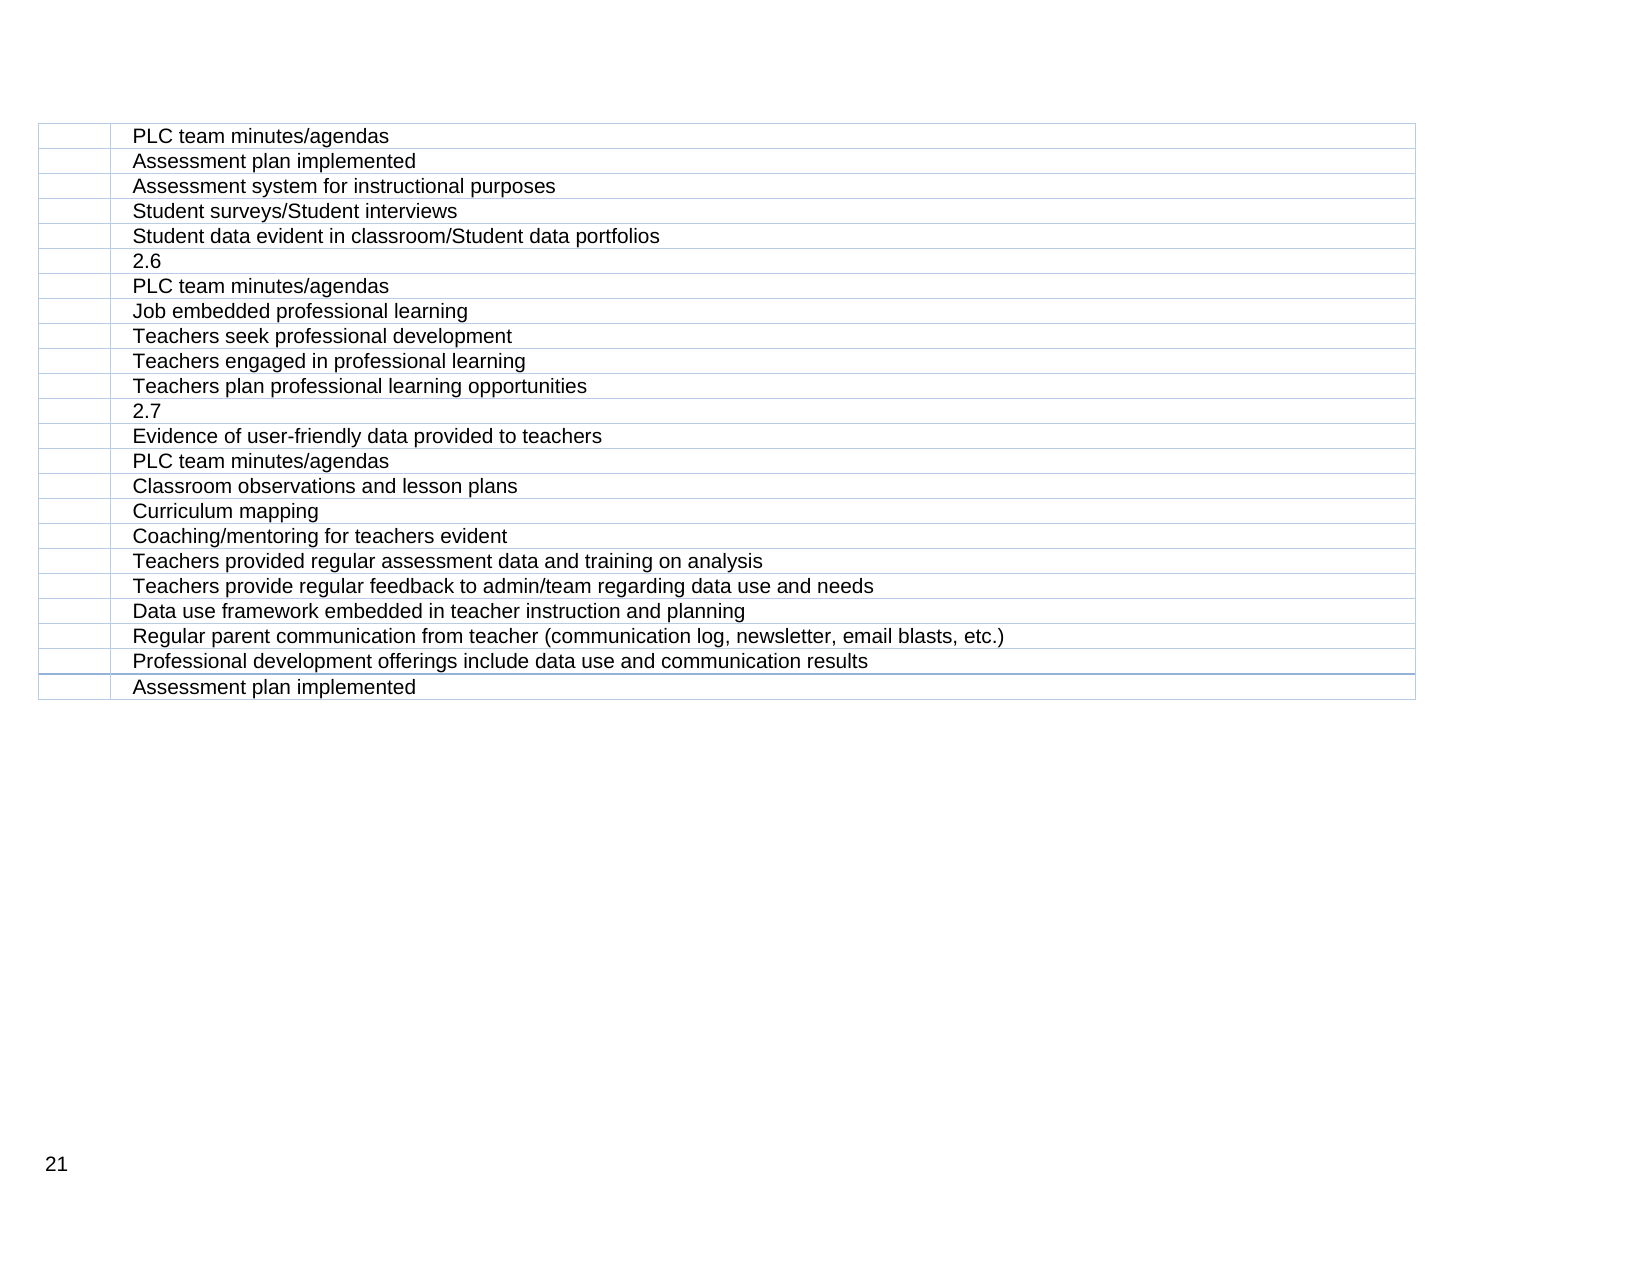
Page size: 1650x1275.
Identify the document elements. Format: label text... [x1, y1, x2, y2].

table_cell [39, 549, 110, 573]
table_cell [39, 349, 110, 373]
table_cell [39, 424, 110, 448]
table_cell Evidence of user-friendly data provided to teachers [111, 424, 1415, 448]
table_cell [39, 274, 110, 298]
table_cell [39, 649, 110, 673]
table_cell 2.6 [111, 249, 1415, 273]
table_cell Professional development offerings include data use and communication results [111, 649, 1415, 673]
table_cell 2.7 [111, 399, 1415, 423]
table_cell [39, 399, 110, 423]
table_cell Assessment plan implemented [111, 675, 1415, 698]
table_cell PLC team minutes/agendas [111, 274, 1415, 298]
table_cell [39, 374, 110, 398]
table_cell [39, 624, 110, 648]
table_cell Classroom observations and lesson plans [111, 474, 1415, 498]
table_cell [39, 249, 110, 273]
table_cell [39, 449, 110, 473]
table_cell Teachers seek professional development [111, 324, 1415, 348]
table_cell [39, 324, 110, 348]
table_cell Student data evident in classroom/Student data portfolios [111, 224, 1415, 248]
table_cell [39, 199, 110, 223]
table_cell [39, 675, 110, 698]
table_cell Curriculum mapping [111, 499, 1415, 523]
table_cell Teachers plan professional learning opportunities [111, 374, 1415, 398]
table_cell PLC team minutes/agendas [111, 449, 1415, 473]
table_cell [39, 474, 110, 498]
table_cell [39, 574, 110, 598]
table_cell Assessment system for instructional purposes [111, 174, 1415, 198]
table_cell Job embedded professional learning [111, 299, 1415, 323]
table_cell [39, 124, 110, 148]
table_cell [39, 174, 110, 198]
table_cell Assessment plan implemented [111, 149, 1415, 173]
table_cell Data use framework embedded in teacher instruction and planning [111, 599, 1415, 623]
table_cell Teachers provided regular assessment data and training on analysis [111, 549, 1415, 573]
table_cell [39, 299, 110, 323]
table_cell Coaching/mentoring for teachers evident [111, 524, 1415, 548]
table_cell Student surveys/Student interviews [111, 199, 1415, 223]
table_cell [39, 599, 110, 623]
table_cell [39, 524, 110, 548]
table_cell [39, 224, 110, 248]
table_cell [39, 499, 110, 523]
table_cell Regular parent communication from teacher (communication log, newsletter, email blasts, etc.) [111, 624, 1415, 648]
table_cell Teachers engaged in professional learning [111, 349, 1415, 373]
table_cell PLC team minutes/agendas [111, 124, 1415, 148]
table_cell [39, 149, 110, 173]
table_cell Teachers provide regular feedback to admin/team regarding data use and needs [111, 574, 1415, 598]
